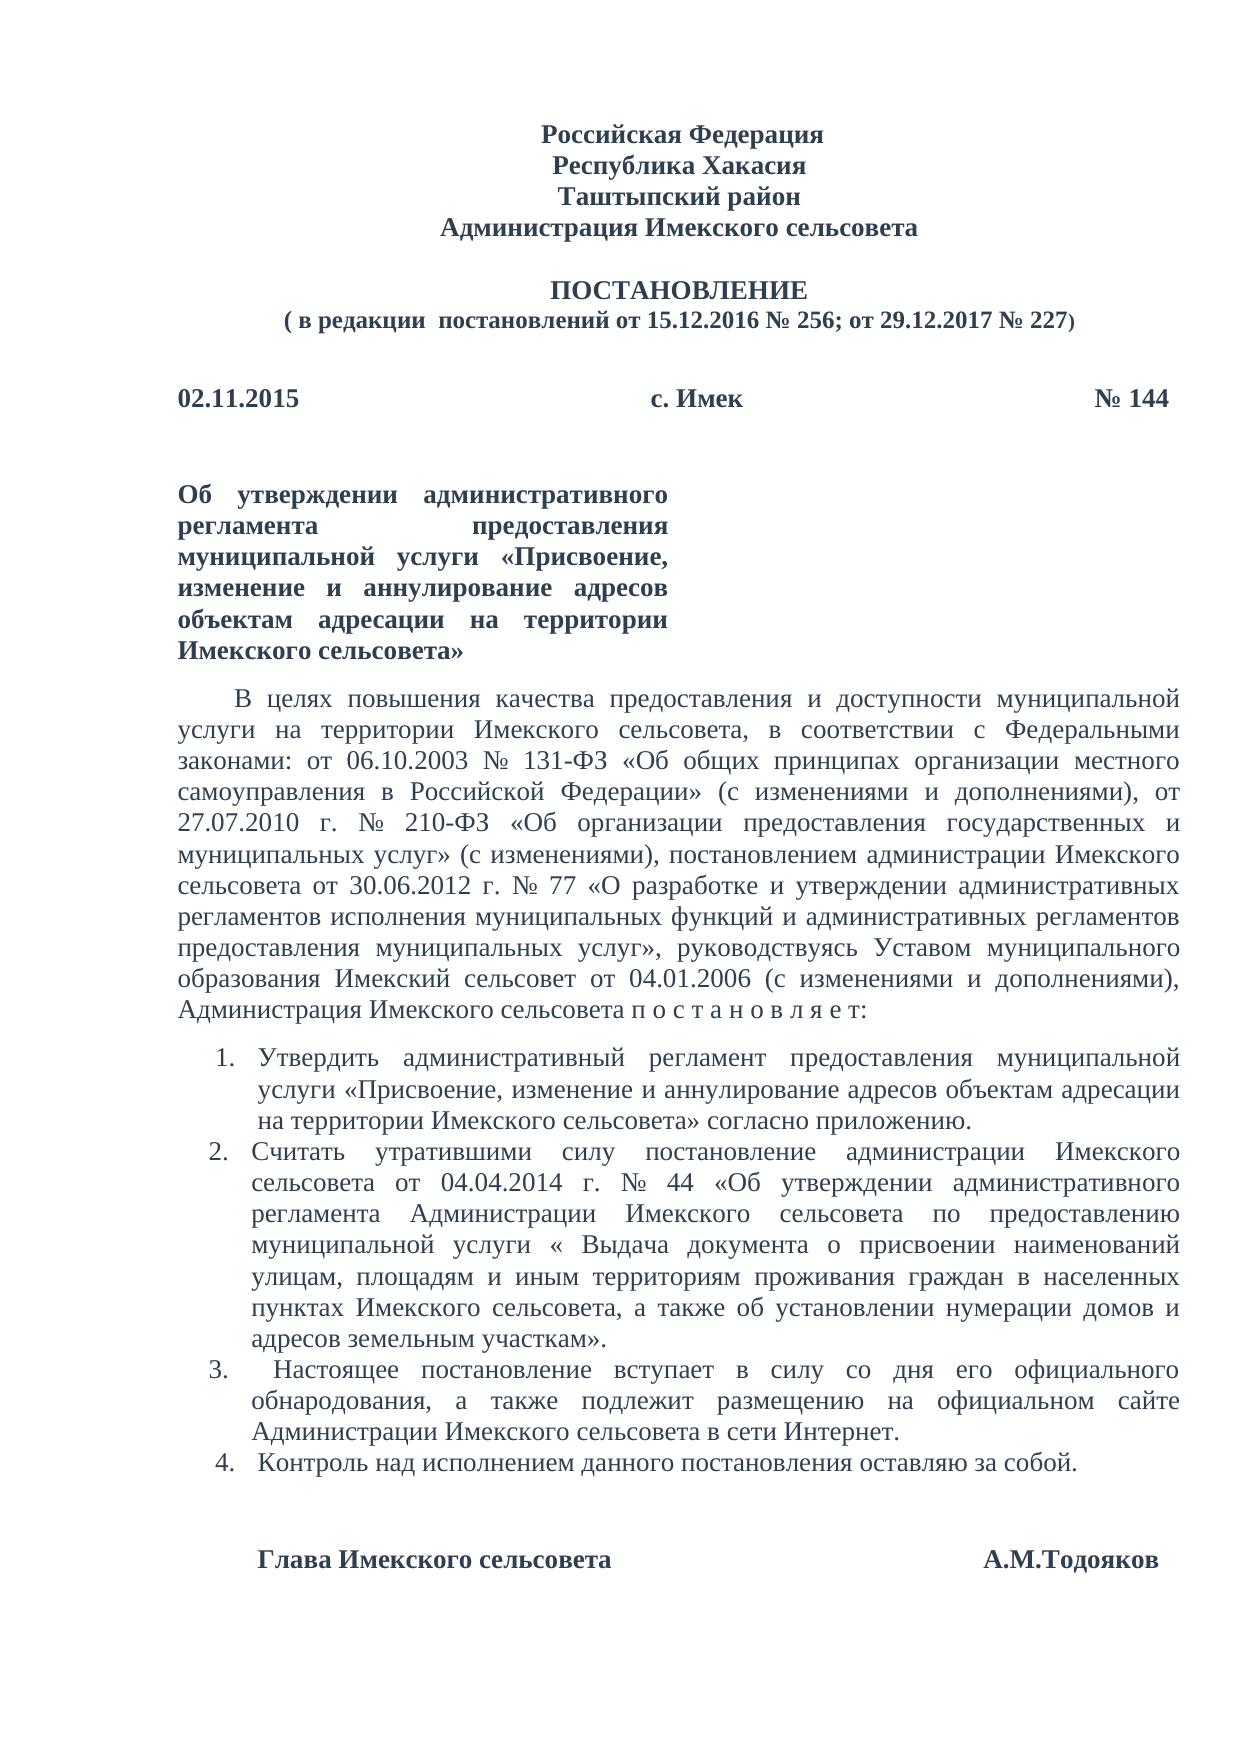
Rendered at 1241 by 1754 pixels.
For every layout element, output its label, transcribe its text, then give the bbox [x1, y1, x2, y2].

text Республика Хакасия [177, 149, 1181, 180]
text Глава Имекского сельсовета А.М.Тодояков [257, 1543, 1181, 1574]
text В целях повышения качества предоставления и доступности муниципальной услуги на территории Имекского сельсовета, в соответствии с Федеральными законами: от 06.10.2003 № 131-ФЗ «Об общих принципах организации местного самоуправления в Российской Федерации» (с изменениями и дополнениями), от 27.07.2010 г. № 210-ФЗ «Об организации предоставления государственных и муниципальных услуг» (с изменениями), постановлением администрации Имекского сельсовета от 30.06.2012 г. № 77 «О разработке и утверждении административных регламентов исполнения муниципальных функций и административных регламентов предоставления муниципальных услуг», руководствуясь Уставом муниципального образования Имекский сельсовет от 04.01.2006 (с изменениями и дополнениями), Администрация Имекского сельсовета п о с т а н о в л я е т: [177, 682, 1181, 1024]
list Считать утратившими силу постановление администрации Имекского сельсовета от 04.04.2014 г. № 44 «Об утверждении административного регламента Администрации Имекского сельсовета по предоставлению муниципальной услуги « Выдача документа о присвоении наименований улицам, площадям и иным территориям проживания граждан в населенных пунктах Имекского сельсовета, а также об установлении нумерации домов и адресов земельным участкам». [208, 1135, 1181, 1353]
list Контроль над исполнением данного постановления оставляю за собой. [215, 1446, 1181, 1478]
text ПОСТАНОВЛЕНИЕ [177, 274, 1181, 305]
list Утвердить административный регламент предоставления муниципальной услуги «Присвоение, изменение и аннулирование адресов объектам адресации на территории Имекского сельсовета» согласно приложению. [215, 1042, 1181, 1135]
text Об утверждении административного регламента предоставления муниципальной услуги «Присвоение, изменение и аннулирование адресов объектам адресации на территории Имекского сельсовета» [177, 478, 668, 665]
text ( в редакции постановлений от 15.12.2016 № 256; от 29.12.2017 № 227) [177, 305, 1181, 334]
text Российская Федерация [177, 118, 1181, 149]
text Таштыпский район [177, 180, 1181, 212]
list Настоящее постановление вступает в силу со дня его официального обнародования, а также подлежит размещению на официальном сайте Администрации Имекского сельсовета в сети Интернет. [208, 1353, 1181, 1446]
text 02.11.2015 с. Имек № 144 [177, 382, 1181, 413]
text Администрация Имекского сельсовета [177, 212, 1181, 243]
